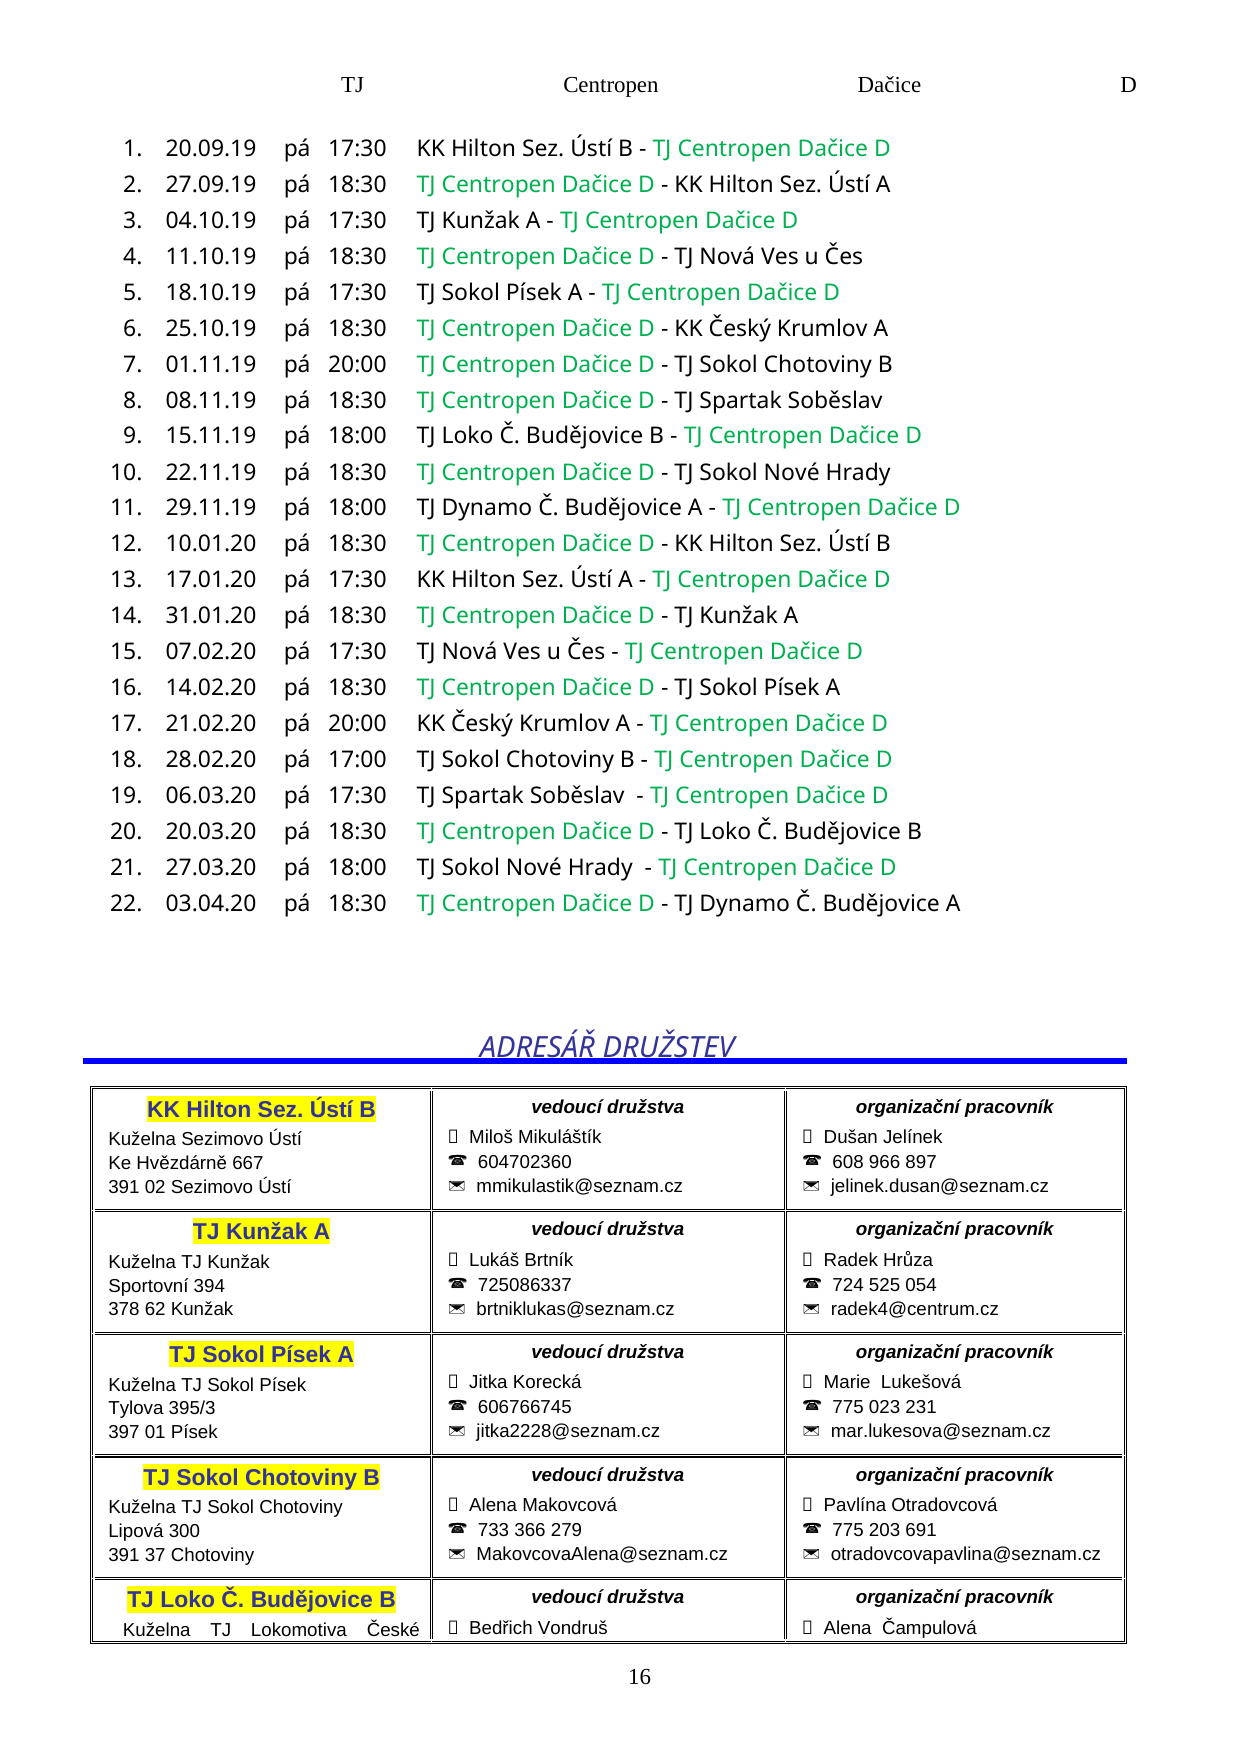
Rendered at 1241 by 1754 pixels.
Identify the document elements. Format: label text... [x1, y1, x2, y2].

text TJ Centropen Dačice D [106, 72, 1137, 128]
text 3. 04.10.19 pá 17:30 TJ Kunžak A - TJ Centropen Dačice D [106, 204, 1137, 235]
text 21. 27.03.20 pá 18:00 TJ Sokol Nové Hrady - TJ Centropen Dačice D [106, 851, 1137, 882]
text 20. 20.03.20 pá 18:30 TJ Centropen Dačice D - TJ Loko Č. Budějovice B [106, 815, 1137, 846]
table_cell TJ Sokol Chotoviny B Kuželna TJ Sokol Chotoviny Lipová 300 391 37 Chotoviny [92, 1454, 431, 1577]
text 17. 21.02.20 pá 20:00 KK Český Krumlov A - TJ Centropen Dačice D [106, 707, 1137, 738]
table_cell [431, 1577, 786, 1641]
text 13. 17.01.20 pá 17:30 KK Hilton Sez. Ústí A - TJ Centropen Dačice D [106, 563, 1137, 594]
text 2. 27.09.19 pá 18:30 TJ Centropen Dačice D - KK Hilton Sez. Ústí A [106, 168, 1137, 199]
text 14. 31.01.20 pá 18:30 TJ Centropen Dačice D - TJ Kunžak A [106, 599, 1137, 630]
table_cell vedoucí družstva 👤 Jitka Korecká 606766745 jitka2228@seznam.cz [433, 1335, 784, 1454]
text 15. 07.02.20 pá 17:30 TJ Nová Ves u Čes - TJ Centropen Dačice D [106, 635, 1137, 666]
table_cell vedoucí družstva 👤 Lukáš Brtník 725086337 brtniklukas@seznam.cz [433, 1212, 784, 1332]
table_cell organizační pracovník 👤 Radek Hrůza 724 525 054 radek4@centrum.cz [786, 1209, 1125, 1332]
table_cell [92, 1577, 431, 1641]
table_header KK Hilton Sez. Ústí B Kuželna Sezimovo Ústí Ke Hvězdárně 667 391 02 Sezimovo Ústí [93, 1089, 431, 1209]
text 22. 03.04.20 pá 18:30 TJ Centropen Dačice D - TJ Dynamo Č. Budějovice A [106, 887, 1137, 918]
text 9. 15.11.19 pá 18:00 TJ Loko Č. Budějovice B - TJ Centropen Dačice D [106, 419, 1137, 451]
table_cell organizační pracovník 👤 Marie Lukešová 775 023 231 mar.lukesova@seznam.cz [787, 1332, 1124, 1454]
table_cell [786, 1577, 1125, 1641]
text 18. 28.02.20 pá 17:00 TJ Sokol Chotoviny B - TJ Centropen Dačice D [106, 743, 1137, 774]
text 16. 14.02.20 pá 18:30 TJ Centropen Dačice D - TJ Sokol Písek A [106, 671, 1137, 702]
text 11. 29.11.19 pá 18:00 TJ Dynamo Č. Budějovice A - TJ Centropen Dačice D [106, 491, 1137, 523]
table_cell vedoucí družstva 👤 Alena Makovcová 733 366 279 MakovcovaAlena@seznam.cz [433, 1458, 784, 1577]
text ADRESÁŘ DRUŽSTEV [106, 1027, 1137, 1066]
table_header vedoucí družstva 👤 Miloš Mikuláštík 604702360 mmikulastik@seznam.cz [431, 1087, 786, 1209]
text 8. 08.11.19 pá 18:30 TJ Centropen Dačice D - TJ Spartak Soběslav [106, 383, 1137, 415]
text 1. 20.09.19 pá 17:30 KK Hilton Sez. Ústí B - TJ Centropen Dačice D [106, 132, 1137, 163]
text 6. 25.10.19 pá 18:30 TJ Centropen Dačice D - KK Český Krumlov A [106, 312, 1137, 343]
table_cell TJ Sokol Písek A Kuželna TJ Sokol Písek Tylova 395/3 397 01 Písek [93, 1332, 430, 1454]
text 4. 11.10.19 pá 18:30 TJ Centropen Dačice D - TJ Nová Ves u Čes [106, 240, 1137, 271]
text 19. 06.03.20 pá 17:30 TJ Spartak Soběslav - TJ Centropen Dačice D [106, 779, 1137, 810]
text 12. 10.01.20 pá 18:30 TJ Centropen Dačice D - KK Hilton Sez. Ústí B [106, 527, 1137, 558]
text 5. 18.10.19 pá 17:30 TJ Sokol Písek A - TJ Centropen Dačice D [106, 276, 1137, 307]
table_cell organizační pracovník 👤 Pavlína Otradovcová 775 203 691 otradovcovapavlina@seznam.cz [786, 1454, 1125, 1577]
text 10. 22.11.19 pá 18:30 TJ Centropen Dačice D - TJ Sokol Nové Hrady [106, 455, 1137, 487]
table_header organizační pracovník 👤 Dušan Jelínek 608 966 897 jelinek.dusan@seznam.cz [786, 1089, 1124, 1209]
text 7. 01.11.19 pá 20:00 TJ Centropen Dačice D - TJ Sokol Chotoviny B [106, 348, 1137, 379]
table_cell TJ Kunžak A Kuželna TJ Kunžak Sportovní 394 378 62 Kunžak [92, 1209, 431, 1332]
